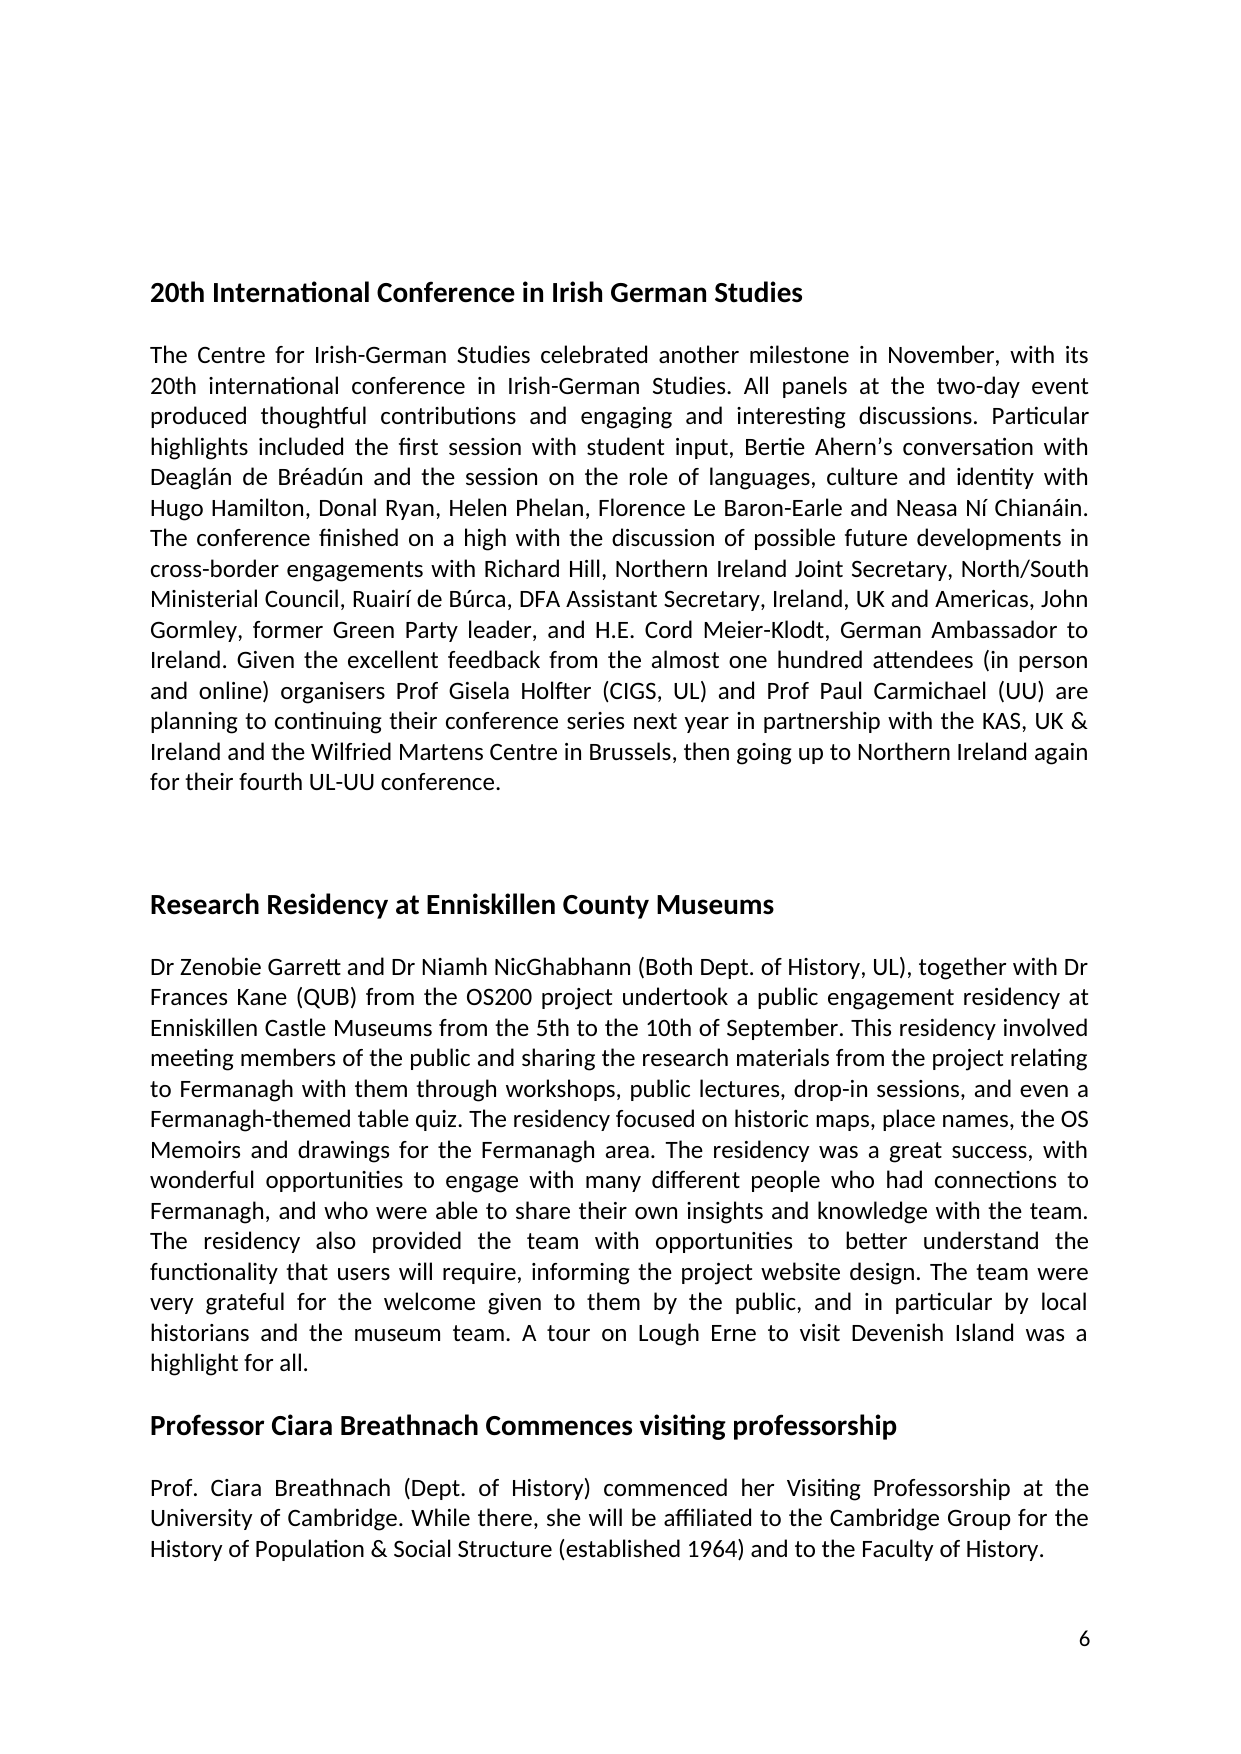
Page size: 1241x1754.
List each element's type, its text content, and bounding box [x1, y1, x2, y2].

text Prof. Ciara Breathnach (Dept. of History) commenced her Visiting Professorship at the University of Cambridge. While there, she will be affiliated to the Cambridge Group for the History of Population & Social Structure (established 1964) and to the Faculty of History. [150, 1472, 1090, 1563]
text 20th International Conference in Irish German Studies [150, 274, 1090, 310]
text Professor Ciara Breathnach Commences visiting professorship [150, 1407, 1090, 1443]
text The Centre for Irish-German Studies celebrated another milestone in November, with its 20th international conference in Irish-German Studies. All panels at the two-day event produced thoughtful contributions and engaging and interesting discussions. Particular highlights included the first session with student input, Bertie Ahern’s conversation with Deaglán de Bréadún and the session on the role of languages, culture and identity with Hugo Hamilton, Donal Ryan, Helen Phelan, Florence Le Baron-Earle and Neasa Ní Chianáin. The conference finished on a high with the discussion of possible future developments in cross-border engagements with Richard Hill, Northern Ireland Joint Secretary, North/South Ministerial Council, Ruairí de Búrca, DFA Assistant Secretary, Ireland, UK and Americas, John Gormley, former Green Party leader, and H.E. Cord Meier-Klodt, German Ambassador to Ireland. Given the excellent feedback from the almost one hundred attendees (in person and online) organisers Prof Gisela Holfter (CIGS, UL) and Prof Paul Carmichael (UU) are planning to continuing their conference series next year in partnership with the KAS, UK & Ireland and the Wilfried Martens Centre in Brussels, then going up to Northern Ireland again for their fourth UL-UU conference. [150, 339, 1090, 797]
text Dr Zenobie Garrett and Dr Niamh NicGhabhann (Both Dept. of History, UL), together with Dr Frances Kane (QUB) from the OS200 project undertook a public engagement residency at Enniskillen Castle Museums from the 5th to the 10th of September. This residency involved meeting members of the public and sharing the research materials from the project relating to Fermanagh with them through workshops, public lectures, drop-in sessions, and even a Fermanagh-themed table quiz. The residency focused on historic maps, place names, the OS Memoirs and drawings for the Fermanagh area. The residency was a great success, with wonderful opportunities to engage with many different people who had connections to Fermanagh, and who were able to share their own insights and knowledge with the team. The residency also provided the team with opportunities to better understand the functionality that users will require, informing the project website design. The team were very grateful for the welcome given to them by the public, and in particular by local historians and the museum team. A tour on Lough Erne to visit Devenish Island was a highlight for all. [150, 951, 1090, 1378]
text Research Residency at Enniskillen County Museums [150, 886, 1090, 922]
